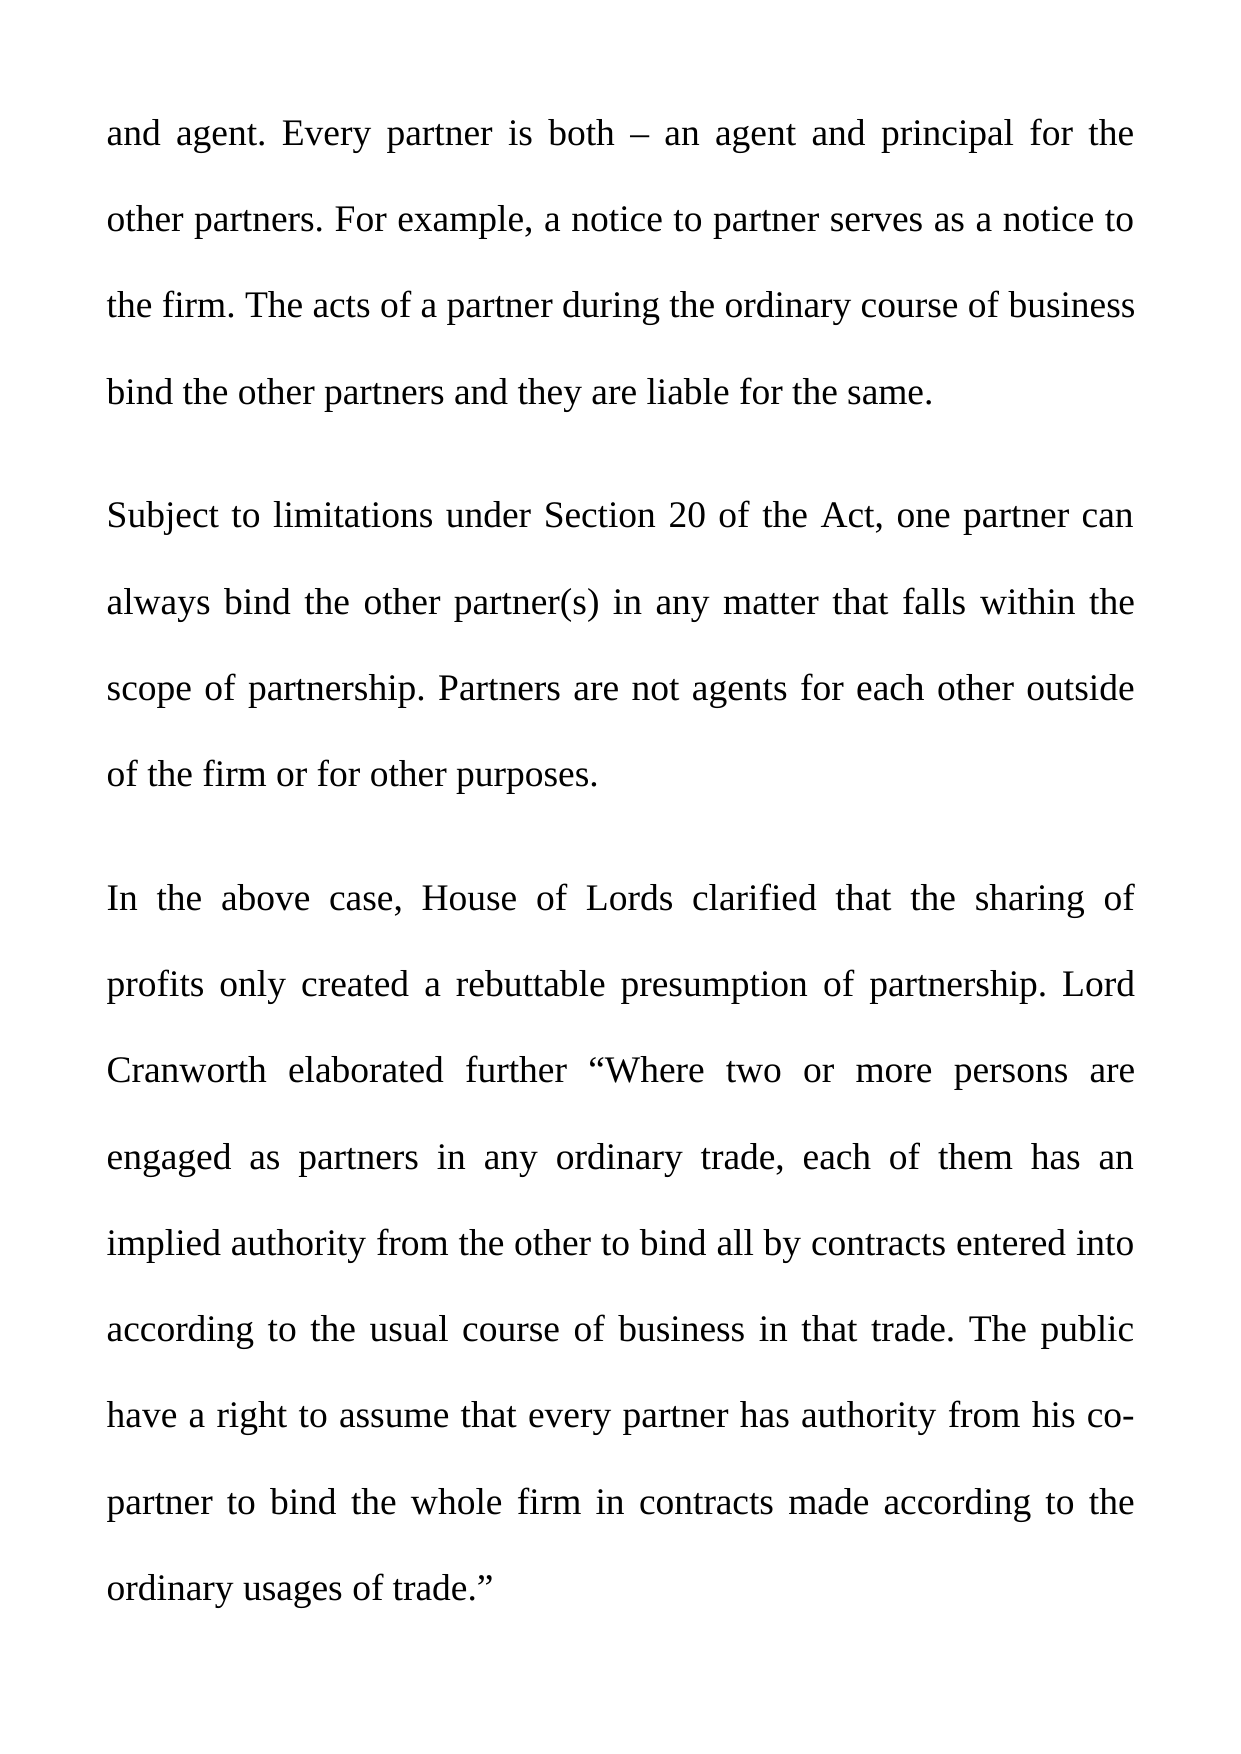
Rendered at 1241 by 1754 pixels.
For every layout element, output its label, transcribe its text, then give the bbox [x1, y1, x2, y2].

text Subject to limitations under Section 20 of the Act, one partner can always bind the other partner(s) in any matter that falls within the scope of partnership. Partners are not agents for each other outside of the firm or for other purposes. [106, 493, 1136, 795]
text In the above case, House of Lords clarified that the sharing of profits only created a rebuttable presumption of partnership. Lord Cranworth elaborated further “Where two or more persons are engaged as partners in any ordinary trade, each of them has an implied authority from the other to bind all by contracts entered into according to the usual course of business in that trade. The public have a right to assume that every partner has authority from his co-partner to bind the whole firm in contracts made according to the ordinary usages of trade.” [106, 875, 1136, 1608]
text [106, 110, 1136, 412]
